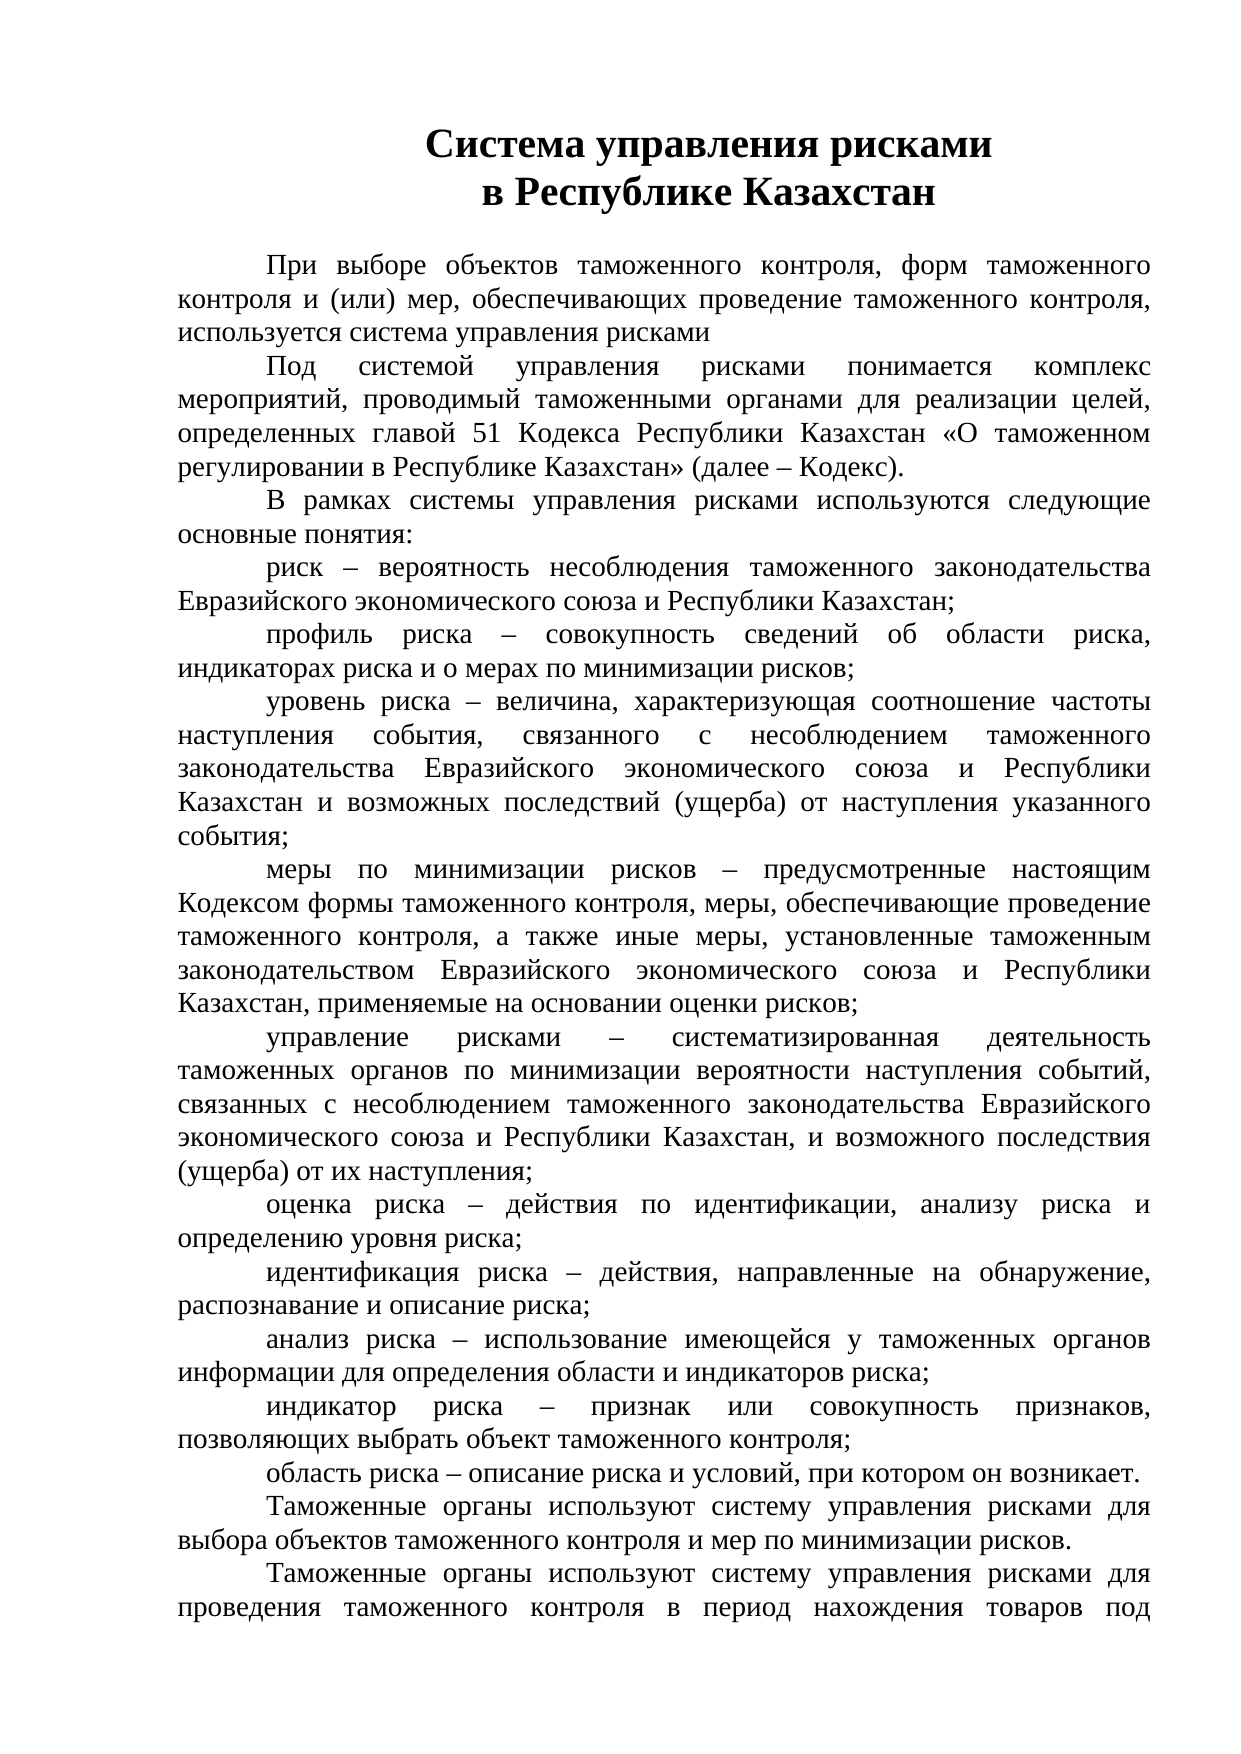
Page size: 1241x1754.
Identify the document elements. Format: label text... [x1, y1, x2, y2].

text в Республике Казахстан [177, 166, 1152, 214]
text управление рисками – систематизированная деятельность таможенных органов по минимизации вероятности наступления событий, связанных с несоблюдением таможенного законодательства Евразийского экономического союза и Республики Казахстан, и возможного последствия (ущерба) от их наступления; [177, 1019, 1152, 1187]
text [177, 1556, 1152, 1623]
text В рамках системы управления рисками используются следующие основные понятия: [177, 482, 1152, 549]
text Под системой управления рисками понимается комплекс мероприятий, проводимый таможенными органами для реализации целей, определенных главой 51 Кодекса Республики Казахстан «О таможенном регулировании в Республике Казахстан» (далее – Кодекс). [177, 348, 1152, 482]
text уровень риска – величина, характеризующая соотношение частоты наступления события, связанного с несоблюдением таможенного законодательства Евразийского экономического союза и Республики Казахстан и возможных последствий (ущерба) от наступления указанного события; [177, 683, 1152, 851]
text оценка риска – действия по идентификации, анализу риска и определению уровня риска; [177, 1187, 1152, 1254]
text профиль риска – совокупность сведений об области риска, индикаторах риска и о мерах по минимизации рисков; [177, 616, 1152, 683]
text идентификация риска – действия, направленные на обнаружение, распознавание и описание риска; [177, 1254, 1152, 1321]
text индикатор риска – признак или совокупность признаков, позволяющих выбрать объект таможенного контроля; [177, 1388, 1152, 1455]
text риск – вероятность несоблюдения таможенного законодательства Евразийского экономического союза и Республики Казахстан; [177, 549, 1152, 616]
text анализ риска – использование имеющейся у таможенных органов информации для определения области и индикаторов риска; [177, 1321, 1152, 1388]
text Таможенные органы используют систему управления рисками для выбора объектов таможенного контроля и мер по минимизации рисков. [177, 1488, 1152, 1556]
text Система управления рисками [177, 118, 1152, 166]
text область риска – описание риска и условий, при котором он возникает. [177, 1455, 1152, 1488]
text меры по минимизации рисков – предусмотренные настоящим Кодексом формы таможенного контроля, меры, обеспечивающие проведение таможенного контроля, а также иные меры, установленные таможенным законодательством Евразийского экономического союза и Республики Казахстан, применяемые на основании оценки рисков; [177, 851, 1152, 1019]
text При выборе объектов таможенного контроля, форм таможенного контроля и (или) мер, обеспечивающих проведение таможенного контроля, используется система управления рисками [177, 247, 1152, 348]
